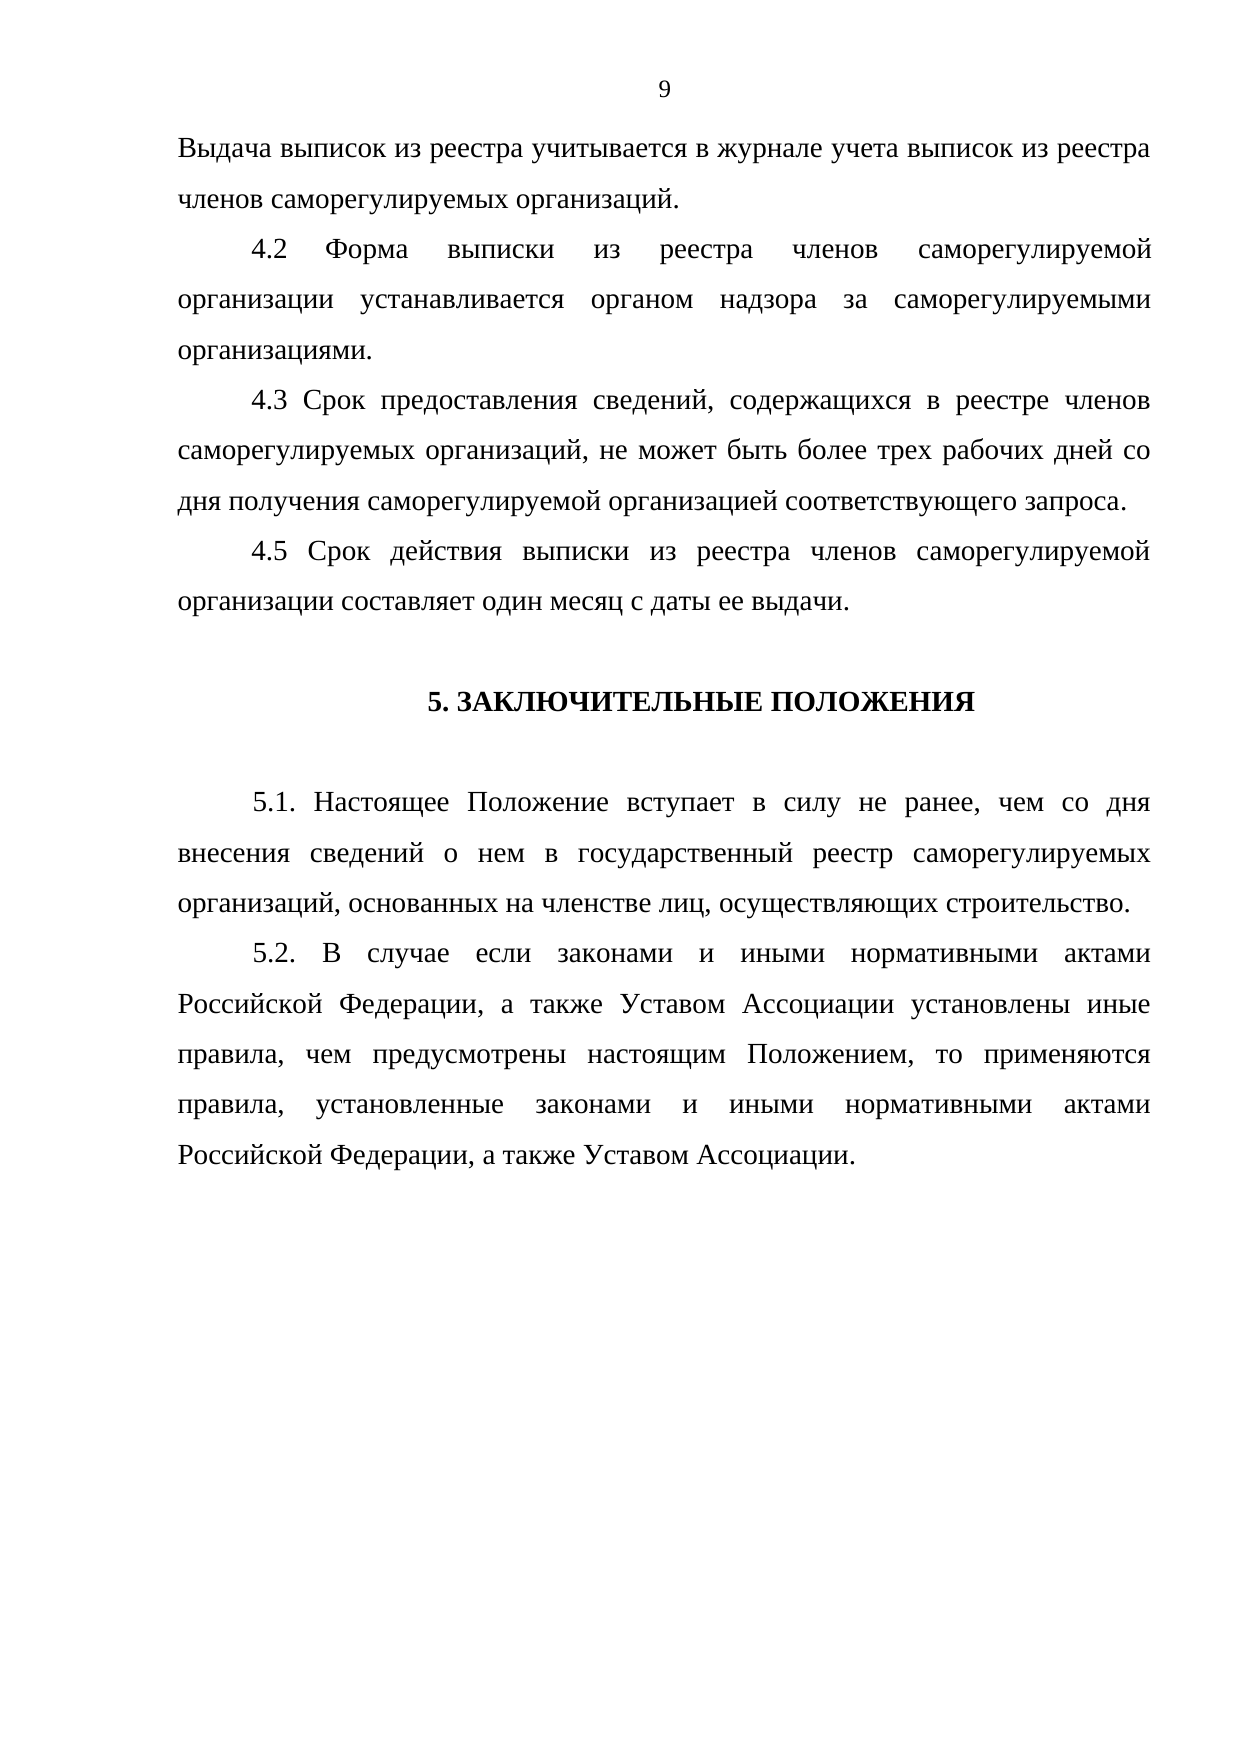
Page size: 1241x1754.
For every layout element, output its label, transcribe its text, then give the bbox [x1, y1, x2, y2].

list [177, 131, 1152, 214]
list Форма выписки из реестра членов саморегулируемой организации устанавливается органом надзора за саморегулируемыми организациями. [177, 231, 1152, 365]
text 5.2. В случае если законами и иными нормативными актами Российской Федерации, а также Уставом Ассоциации установлены иные правила, чем предусмотрены настоящим Положением, то применяются правила, установленные законами и иными нормативными актами Российской Федерации, а также Уставом Ассоциации. [177, 936, 1152, 1170]
text 5.1. Настоящее Положение вступает в силу не ранее, чем со дня внесения сведений о нем в государственный реестр саморегулируемых организаций, основанных на членстве лиц, осуществляющих строительство. [177, 784, 1152, 919]
text 5. ЗАКЛЮЧИТЕЛЬНЫЕ ПОЛОЖЕНИЯ [177, 684, 1152, 717]
list 4.3 Срок предоставления сведений, содержащихся в реестре членов саморегулируемых организаций, не может быть более трех рабочих дней со дня получения саморегулируемой организацией соответствующего запроса. [177, 382, 1152, 516]
list 4.5 Срок действия выписки из реестра членов саморегулируемой организации составляет один месяц с даты ее выдачи. [177, 533, 1152, 617]
